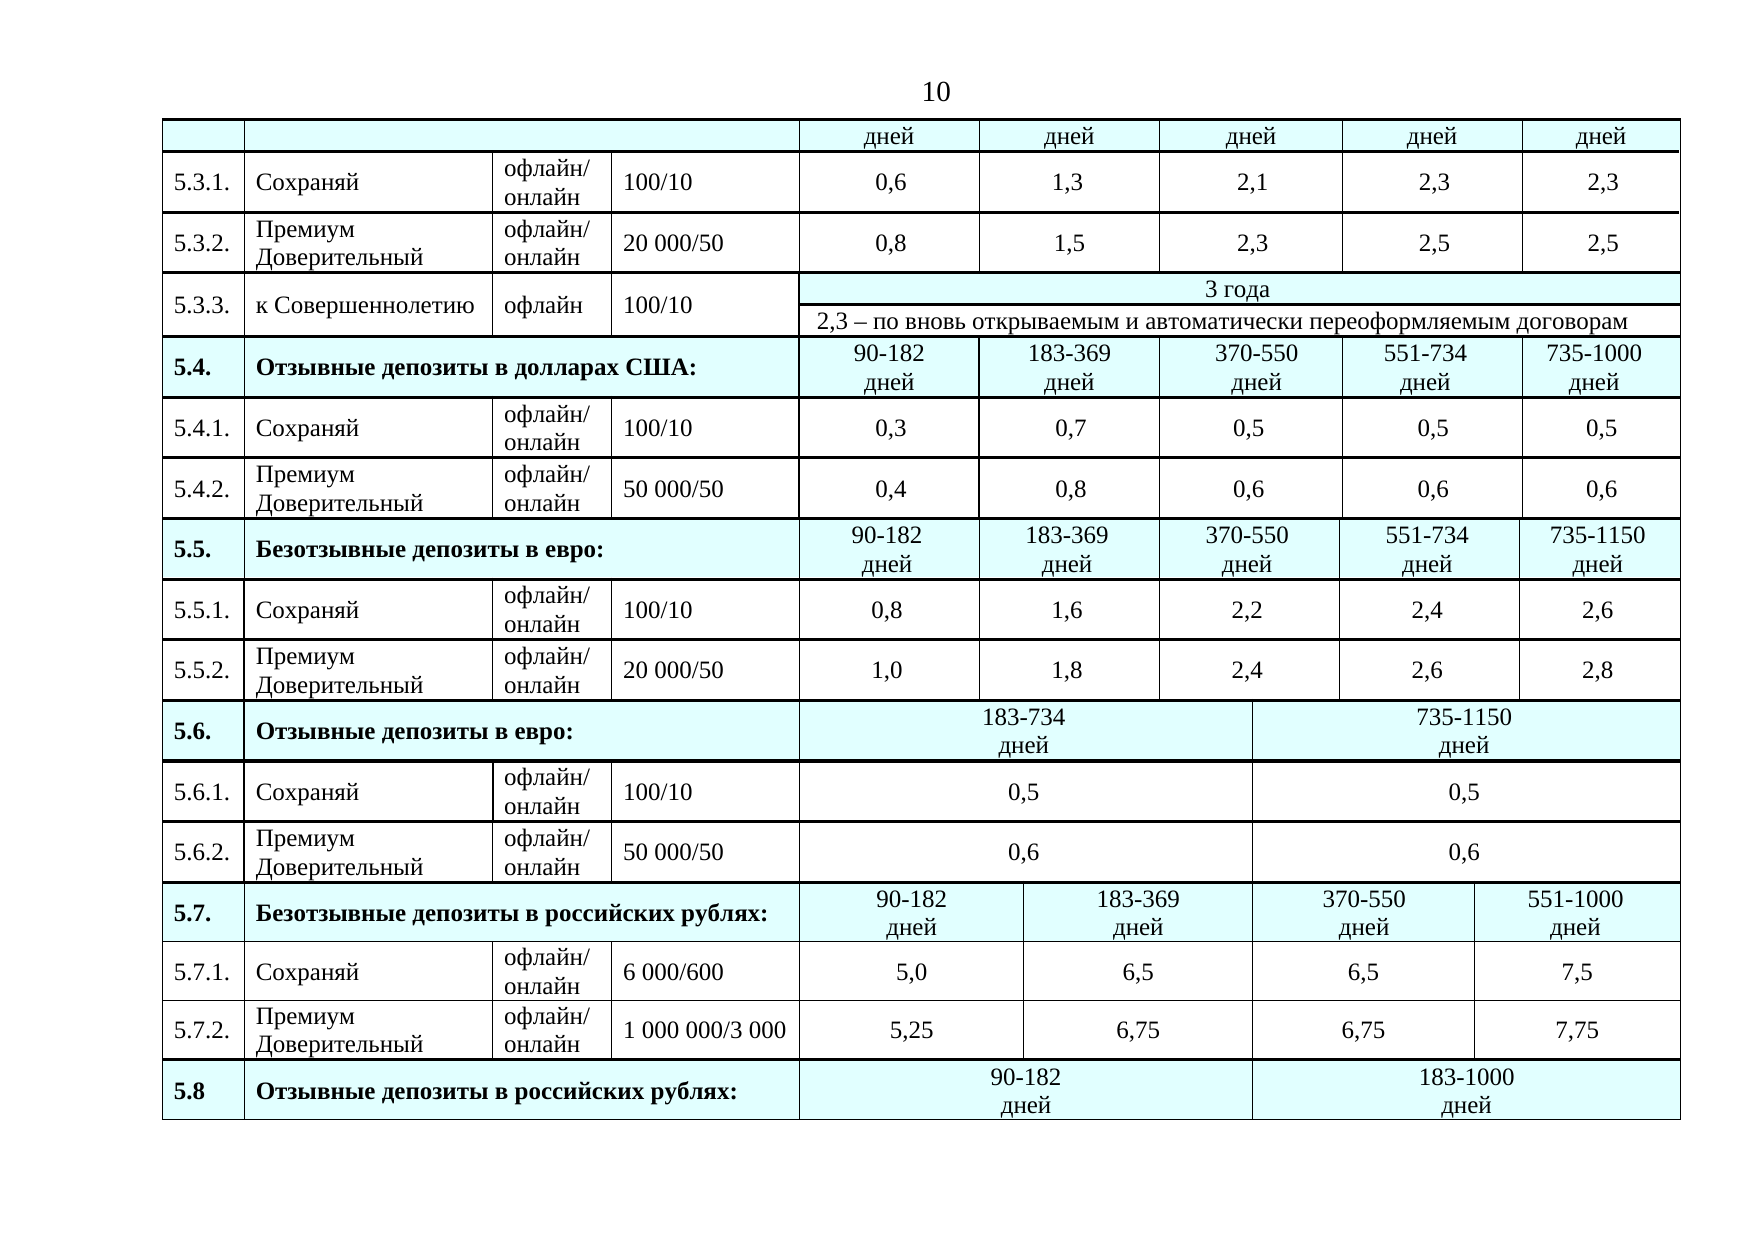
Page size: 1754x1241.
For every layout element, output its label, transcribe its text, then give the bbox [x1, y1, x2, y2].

table_cell 183-734 дней [800, 702, 1252, 759]
table_cell 7,75 [1475, 1001, 1680, 1058]
table_cell 370-550 дней [1160, 338, 1342, 396]
table_cell 2,4 [1340, 581, 1519, 638]
table_cell 5.3. [163, 121, 244, 150]
table_cell 0,8 [800, 581, 979, 638]
table_cell 5.3.2. [163, 214, 244, 271]
table_cell 0,6 [1343, 459, 1522, 517]
table_cell 183-369 дней [1024, 884, 1252, 941]
table_cell 551-734 дней [1340, 520, 1519, 577]
table_cell 2,1 [1160, 153, 1342, 211]
table_cell 5.8 [163, 1061, 244, 1119]
table_cell 0,8 [980, 459, 1159, 517]
table_cell 5,25 [800, 1001, 1023, 1058]
table_cell к Совершеннолетию [245, 274, 492, 335]
table_cell 0,5 [1160, 399, 1342, 456]
table_cell 2,5 [1523, 211, 1680, 271]
table_cell 5.5.1. [163, 581, 243, 638]
table_cell офлайн/ онлайн [493, 581, 611, 638]
table_cell 1,3 [980, 153, 1159, 211]
table_cell 2,2 [1160, 581, 1339, 638]
table_cell Премиум Доверительный [245, 641, 492, 699]
table_cell 0,5 [800, 763, 1252, 820]
table_cell 183-1000 дней [1253, 1061, 1680, 1119]
table_cell 90-182 дней [800, 520, 979, 577]
table_cell 0,6 [800, 153, 979, 211]
table_cell Отзывные депозиты в евро: [245, 702, 799, 759]
table_cell 5.5.2. [163, 641, 243, 699]
table_cell 0,6 [800, 823, 1252, 881]
table_cell 2,3 [1160, 214, 1342, 271]
table_cell 183-369 дней [980, 121, 1159, 150]
table_cell офлайн/ онлайн [493, 942, 611, 1000]
table_cell 735-1000 дней [1523, 338, 1680, 396]
table_cell офлайн/ онлайн [493, 399, 611, 456]
table_cell 0,5 [1523, 399, 1680, 456]
table_cell 5.6.1. [163, 763, 243, 820]
table_cell Премиум Доверительный [245, 214, 492, 271]
table_cell 5.4. [163, 338, 244, 396]
table_cell 5.6. [163, 702, 243, 759]
table_cell 0,4 [800, 459, 978, 517]
table_cell 2,6 [1520, 581, 1680, 638]
table_cell 7,5 [1475, 942, 1680, 1000]
table_cell 50 000/50 [612, 823, 799, 881]
table_cell 370-550 дней [1160, 121, 1342, 150]
table_cell 90-182 дней [800, 884, 1023, 941]
table_cell 5.4.1. [163, 399, 244, 456]
table_cell 5.3.3. [163, 274, 244, 335]
table_cell Сохраняй [245, 763, 492, 820]
table_cell 5.3.1. [163, 153, 244, 211]
table_cell 0,8 [800, 214, 979, 271]
table_cell офлайн [493, 274, 611, 335]
table_cell 735-1000 дней [1523, 121, 1680, 150]
table_cell 2,6 [1340, 641, 1519, 699]
table_cell 3 года [800, 274, 1680, 303]
table_cell 183-369 дней [980, 338, 1159, 396]
table_cell 2,4 [1160, 641, 1339, 699]
table_cell 735-1150 дней [1253, 702, 1680, 759]
table_cell 5.6.2. [163, 823, 243, 881]
table_cell 5.7.1. [163, 942, 244, 1000]
table_cell 1 000 000/3 000 [612, 1001, 799, 1058]
table_cell 100/10 [612, 274, 798, 335]
table_cell 551-1000 дней [1475, 884, 1680, 941]
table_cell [245, 121, 799, 150]
table_cell Безотзывные депозиты в евро: [245, 520, 799, 577]
table_cell 2,3 [1523, 150, 1680, 211]
table_cell Безотзывные депозиты в российских рублях: [245, 884, 799, 941]
table_cell 1,6 [980, 581, 1159, 638]
table_cell офлайн/ онлайн [493, 1001, 611, 1058]
table_cell офлайн/ онлайн [493, 153, 611, 211]
table_cell 0,7 [980, 399, 1159, 456]
table_cell Премиум Доверительный [245, 459, 492, 517]
table_cell 5.4.2. [163, 459, 244, 517]
table_cell 6,75 [1024, 1001, 1252, 1058]
table_cell 50 000/50 [612, 459, 798, 517]
table_cell 5.5. [163, 520, 244, 577]
table_cell 735-1150 дней [1520, 520, 1680, 577]
table_cell 0,6 [1160, 459, 1342, 517]
table_cell 6,5 [1024, 942, 1252, 1000]
table_cell Сохраняй [245, 153, 492, 211]
table_cell Сохраняй [245, 399, 492, 456]
table_cell 183-369 дней [980, 520, 1159, 577]
table_cell 551-734 дней [1343, 338, 1522, 396]
table_cell 90-182 дней [800, 338, 978, 396]
table_cell 2,8 [1520, 641, 1680, 699]
table_cell Сохраняй [245, 942, 492, 1000]
table_cell 20 000/50 [612, 641, 799, 699]
table_cell 6 000/600 [612, 942, 799, 1000]
table_cell 2,3 – по вновь открываемым и автоматически переоформляемым договорам [800, 306, 1680, 335]
table_cell 0,5 [1343, 399, 1522, 456]
table_cell 0,6 [1253, 823, 1680, 881]
table_cell 6,5 [1253, 942, 1474, 1000]
table_cell 5,0 [800, 942, 1023, 1000]
table_cell офлайн/ онлайн [494, 763, 611, 820]
table_cell 1,8 [980, 641, 1159, 699]
table_cell 1,5 [980, 214, 1159, 271]
table_cell офлайн/ онлайн [493, 823, 611, 881]
table_cell 100/10 [612, 153, 799, 211]
table_cell 2,3 [1343, 153, 1522, 211]
table_cell 370-550 дней [1253, 884, 1474, 941]
table_cell 100/10 [612, 581, 799, 638]
table_cell офлайн/ онлайн [493, 641, 611, 699]
table_cell Премиум Доверительный [245, 1001, 492, 1058]
table_cell Отзывные депозиты в долларах США: [245, 338, 798, 396]
table_cell 90-182 дней [800, 1061, 1252, 1119]
table_cell 0,3 [800, 399, 978, 456]
table_cell 90-182 дней [800, 121, 979, 150]
table_cell Отзывные депозиты в российских рублях: [245, 1061, 799, 1119]
table_cell 20 000/50 [612, 214, 799, 271]
table_cell 5.7. [163, 884, 244, 941]
table_cell 6,75 [1253, 1001, 1474, 1058]
table_cell 0,6 [1523, 459, 1680, 517]
table_cell Премиум Доверительный [245, 823, 492, 881]
table_cell 551-734 дней [1343, 121, 1522, 150]
table_cell 5.7.2. [163, 1001, 244, 1058]
table_cell Сохраняй [245, 581, 492, 638]
table_cell офлайн/ онлайн [493, 214, 611, 271]
table_cell 2,5 [1343, 214, 1522, 271]
table_cell 1,0 [800, 641, 979, 699]
table_cell 0,5 [1253, 763, 1680, 820]
table_cell 100/10 [612, 763, 799, 820]
table_cell 100/10 [612, 399, 798, 456]
table_cell офлайн/ онлайн [493, 459, 611, 517]
table_cell 370-550 дней [1160, 520, 1339, 577]
